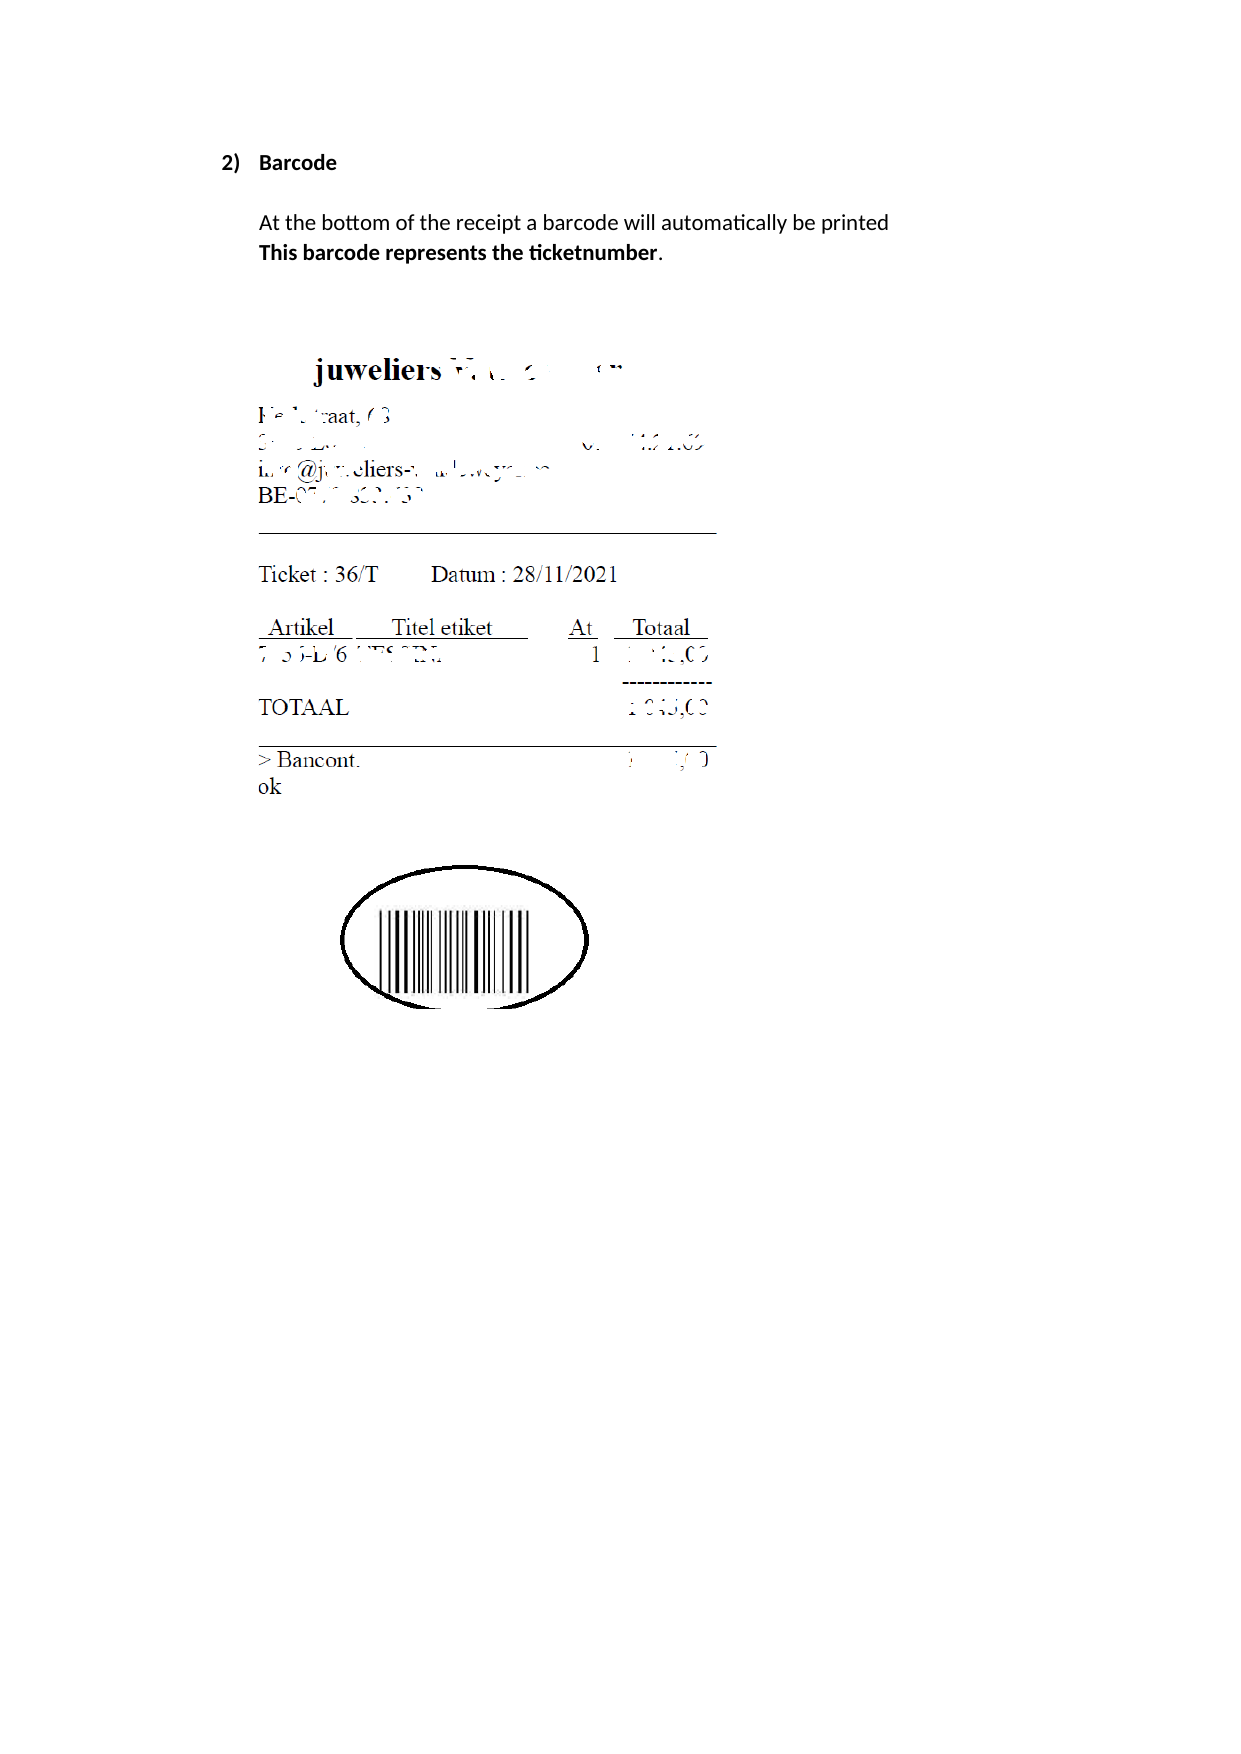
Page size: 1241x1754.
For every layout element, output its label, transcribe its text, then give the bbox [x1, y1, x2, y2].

picture [258, 328, 723, 1009]
list At the bottom of the receipt a barcode will automatically be printed [259, 208, 1093, 236]
list This barcode represents the ticketnumber. [259, 238, 1093, 266]
list Barcode [221, 148, 1093, 176]
